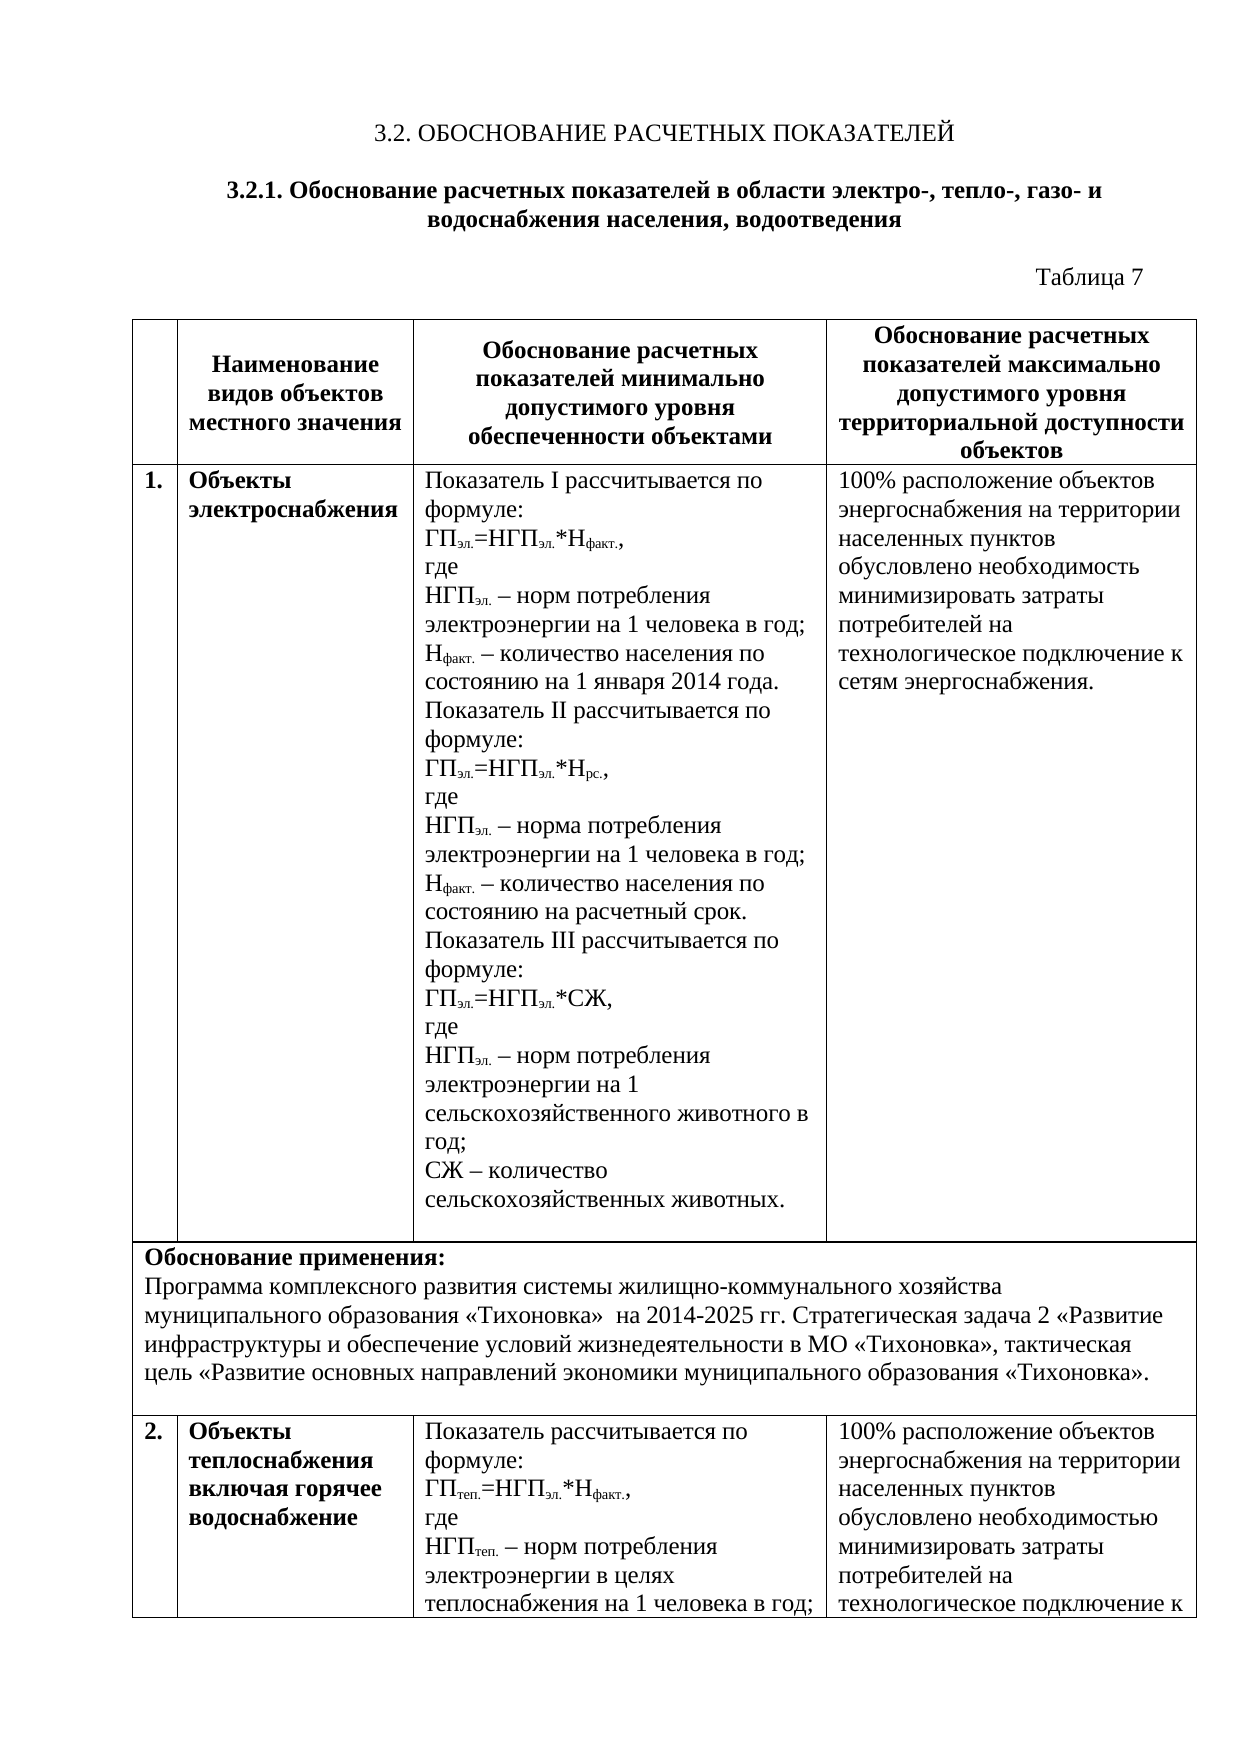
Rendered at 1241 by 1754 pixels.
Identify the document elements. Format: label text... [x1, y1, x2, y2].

table_cell 100% расположение объектов энергоснабжения на территории населенных пунктов обусловлено необходимость минимизировать затраты потребителей на технологическое подключение к сетям энергоснабжения. [827, 465, 1196, 1241]
table_header Наименование видов объектов местного значения [178, 320, 413, 464]
table_cell Обоснование применения: Программа комплексного развития системы жилищно-коммунального хозяйства муниципального образования «Тихоновка» на 2014-2025 гг. Стратегическая задача 2 «Развитие инфраструктуры и обеспечение условий жизнедеятельности в МО «Тихоновка», тактическая цель «Развитие основных направлений экономики муниципального образования «Тихоновка». [133, 1243, 1196, 1415]
table_cell Показатель I рассчитывается по формуле: ГПэл.=НГПэл.*Нфакт., где НГПэл. – норм потребления электроэнергии на 1 человека в год; Нфакт. – количество населения по состоянию на 1 января 2014 года. Показатель II рассчитывается по формуле: ГПэл.=НГПэл.*Нрс., где НГПэл. – норма потребления электроэнергии на 1 человека в год; Нфакт. – количество населения по состоянию на расчетный срок. Показатель III рассчитывается по формуле: ГПэл.=НГПэл.*СЖ, где НГПэл. – норм потребления электроэнергии на 1 сельскохозяйственного животного в год; СЖ – количество сельскохозяйственных животных. [414, 465, 826, 1241]
text 3.2.1. Обоснование расчетных показателей в области электро-, тепло-, газо- и водоснабжения населения, водоотведения [177, 176, 1152, 233]
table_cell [827, 1416, 1196, 1617]
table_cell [414, 1416, 826, 1617]
table_header Обоснование расчетных показателей максимально допустимого уровня территориальной доступности объектов [827, 320, 1196, 464]
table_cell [178, 1416, 413, 1617]
table_cell 1. [133, 465, 177, 1241]
table_header [133, 320, 177, 464]
text Таблица 7 [177, 262, 1143, 291]
table_cell 2. [133, 1416, 177, 1617]
table_header Обоснование расчетных показателей минимально допустимого уровня обеспеченности объектами [414, 320, 826, 464]
text 3.2. ОБОСНОВАНИЕ РАСЧЕТНЫХ ПОКАЗАТЕЛЕЙ [177, 118, 1152, 147]
table_cell Объекты электроснабжения [178, 465, 413, 1241]
